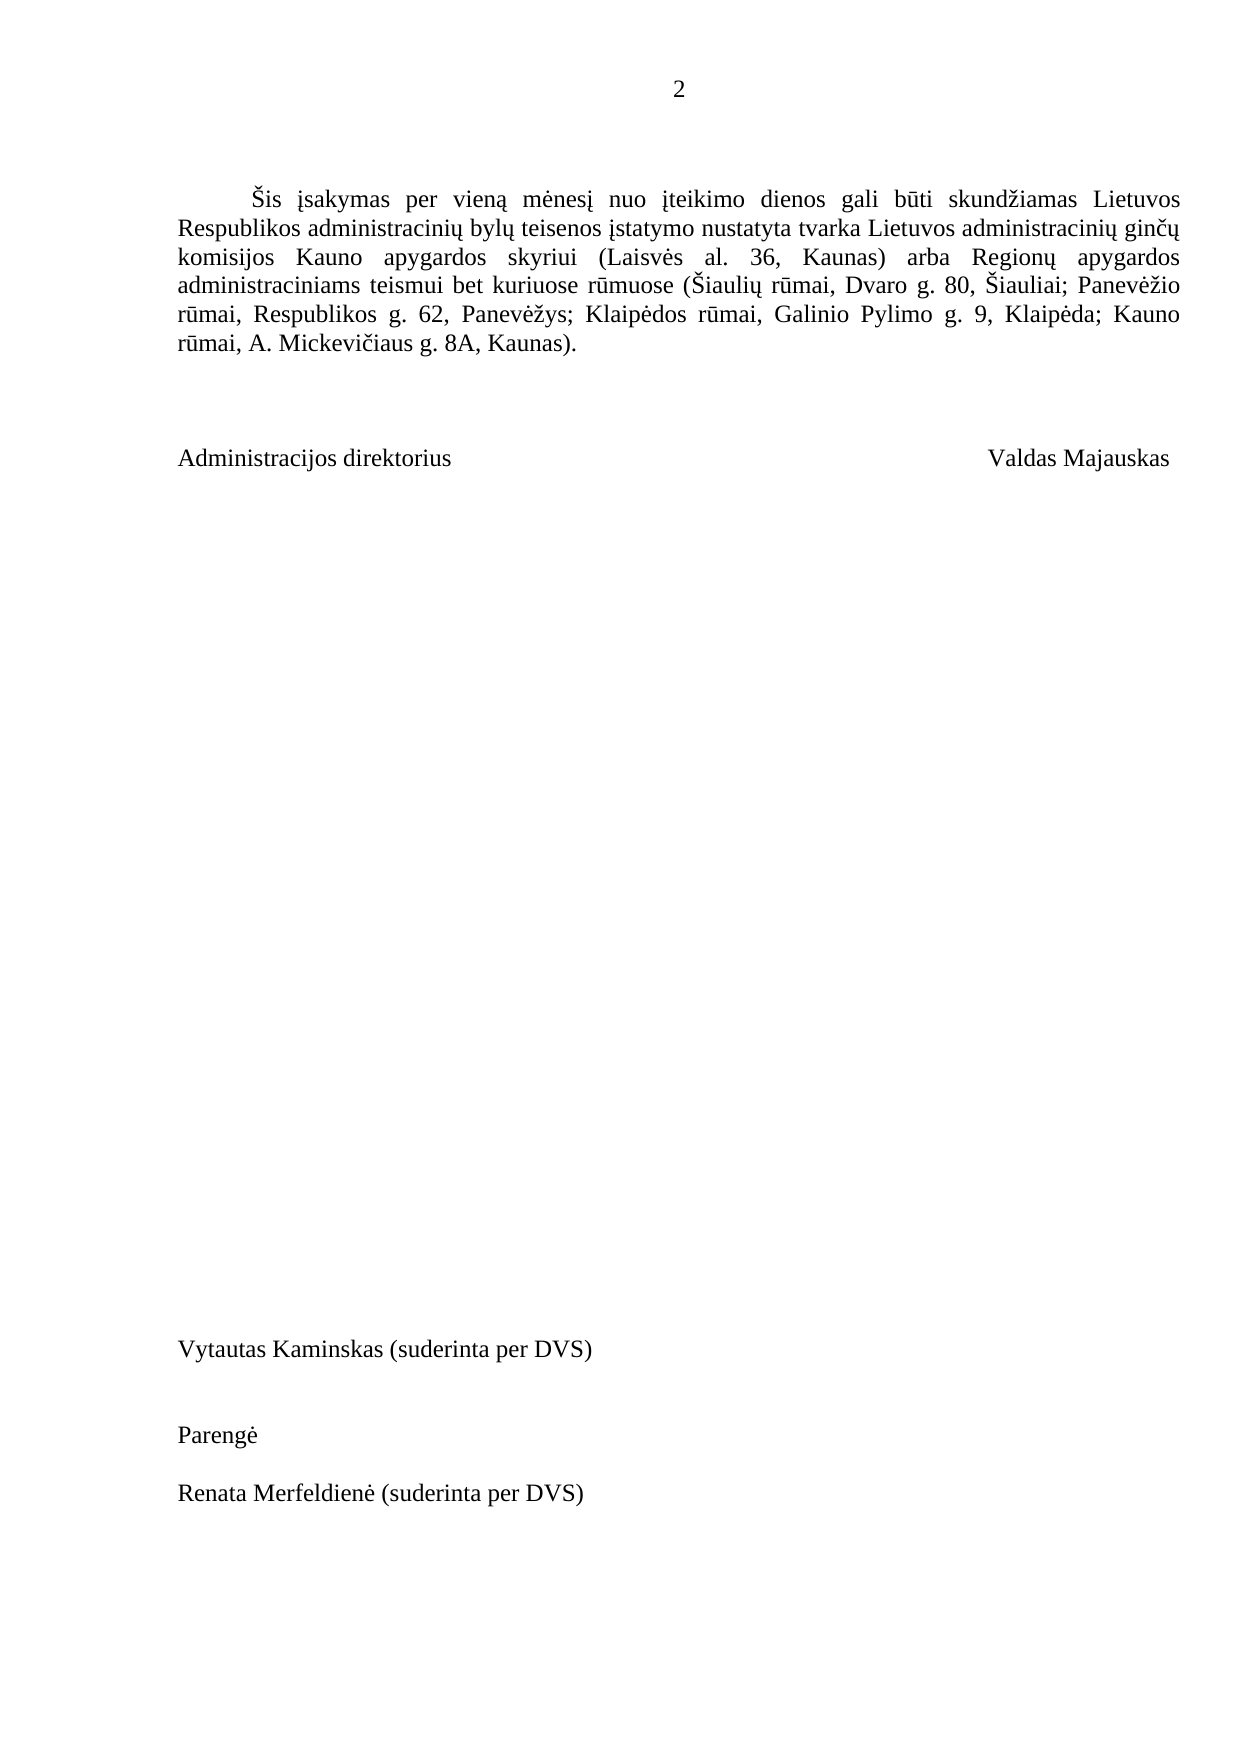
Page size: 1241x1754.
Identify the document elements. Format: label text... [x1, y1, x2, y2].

text Parengė [177, 1420, 1181, 1449]
text Vytautas Kaminskas (suderinta per DVS) [177, 1334, 1181, 1363]
text Šis įsakymas per vieną mėnesį nuo įteikimo dienos gali būti skundžiamas Lietuvos Respublikos administracinių bylų teisenos įstatymo nustatyta tvarka Lietuvos administracinių ginčų komisijos Kauno apygardos skyriui (Laisvės al. 36, Kaunas) arba Regionų apygardos administraciniams teismui bet kuriuose rūmuose (Šiaulių rūmai, Dvaro g. 80, Šiauliai; Panevėžio rūmai, Respublikos g. 62, Panevėžys; Klaipėdos rūmai, Galinio Pylimo g. 9, Klaipėda; Kauno rūmai, A. Mickevičiaus g. 8A, Kaunas). [177, 184, 1181, 357]
text Renata Merfeldienė (suderinta per DVS) [177, 1478, 1181, 1507]
text Administracijos direktorius Valdas Majauskas [177, 443, 1181, 472]
